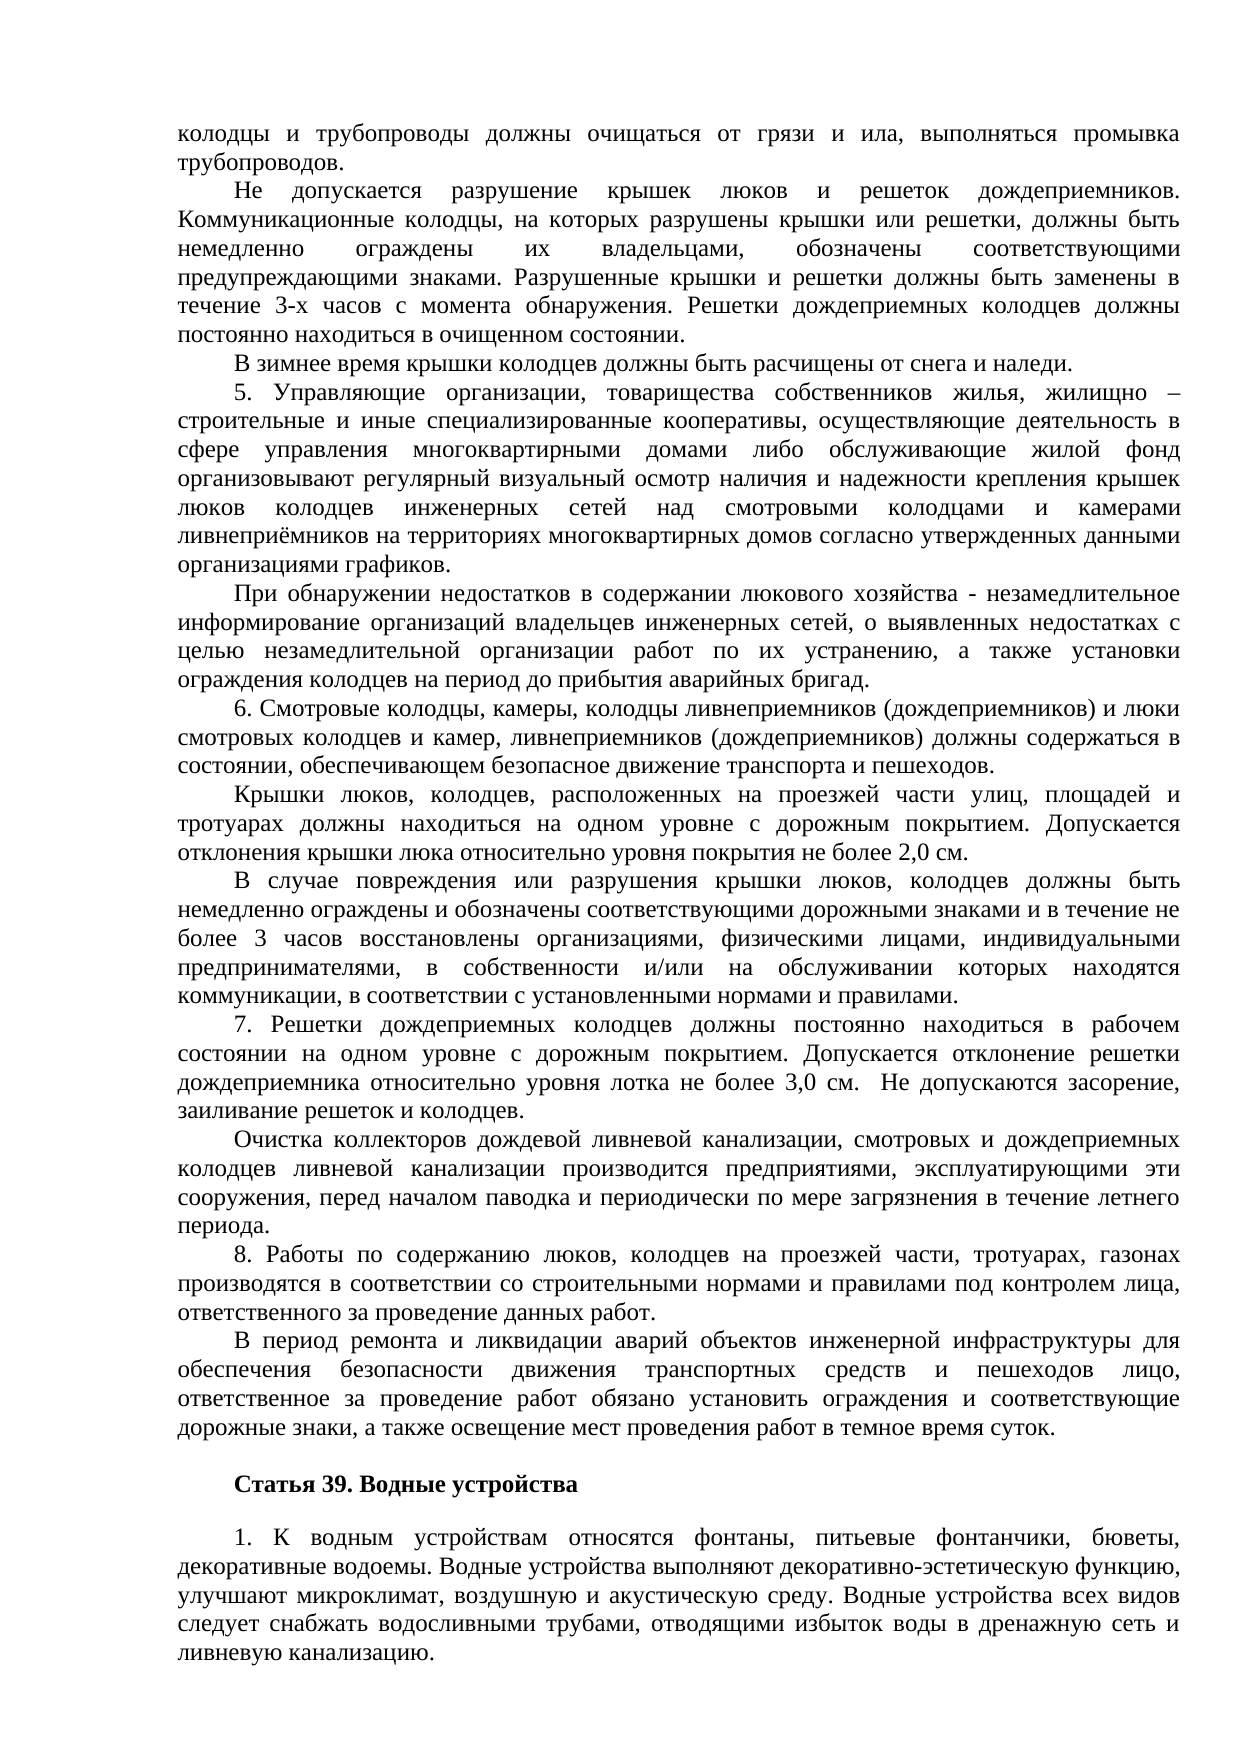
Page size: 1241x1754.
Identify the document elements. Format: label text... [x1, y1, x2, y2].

text 6. Смотровые колодцы, камеры, колодцы ливнеприемников (дождеприемников) и люки смотровых колодцев и камер, ливнеприемников (дождеприемников) должны содержаться в состоянии, обеспечивающем безопасное движение транспорта и пешеходов. [177, 693, 1181, 779]
text При обнаружении недостатков в содержании люкового хозяйства - незамедлительное информирование организаций владельцев инженерных сетей, о выявленных недостатках с целью незамедлительной организации работ по их устранению, а также установки ограждения колодцев на период до прибытия аварийных бригад. [177, 578, 1181, 693]
text 5. Управляющие организации, товарищества собственников жилья, жилищно – строительные и иные специализированные кооперативы, осуществляющие деятельность в сфере управления многоквартирными домами либо обслуживающие жилой фонд организовывают регулярный визуальный осмотр наличия и надежности крепления крышек люков колодцев инженерных сетей над смотровыми колодцами и камерами ливнеприёмников на территориях многоквартирных домов согласно утвержденных данными организациями графиков. [177, 377, 1181, 578]
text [177, 118, 1181, 176]
text Очистка коллекторов дождевой ливневой канализации, смотровых и дождеприемных колодцев ливневой канализации производится предприятиями, эксплуатирующими эти сооружения, перед началом паводка и периодически по мере загрязнения в течение летнего периода. [177, 1124, 1181, 1239]
text 8. Работы по содержанию люков, колодцев на проезжей части, тротуарах, газонах производятся в соответствии со строительными нормами и правилами под контролем лица, ответственного за проведение данных работ. [177, 1239, 1181, 1326]
text В зимнее время крышки колодцев должны быть расчищены от снега и наледи. [177, 348, 1181, 377]
text Не допускается разрушение крышек люков и решеток дождеприемников. Коммуникационные колодцы, на которых разрушены крышки или решетки, должны быть немедленно ограждены их владельцами, обозначены соответствующими предупреждающими знаками. Разрушенные крышки и решетки должны быть заменены в течение 3-х часов с момента обнаружения. Решетки дождеприемных колодцев должны постоянно находиться в очищенном состоянии. [177, 176, 1181, 348]
text В случае повреждения или разрушения крышки люков, колодцев должны быть немедленно ограждены и обозначены соответствующими дорожными знаками и в течение не более 3 часов восстановлены организациями, физическими лицами, индивидуальными предпринимателями, в собственности и/или на обслуживании которых находятся коммуникации, в соответствии с установленными нормами и правилами. [177, 866, 1181, 1009]
text Крышки люков, колодцев, расположенных на проезжей части улиц, площадей и тротуарах должны находиться на одном уровне с дорожным покрытием. Допускается отклонения крышки люка относительно уровня покрытия не более 2,0 см. [177, 779, 1181, 866]
text 1. К водным устройствам относятся фонтаны, питьевые фонтанчики, бюветы, декоративные водоемы. Водные устройства выполняют декоративно-эстетическую функцию, улучшают микроклимат, воздушную и акустическую среду. Водные устройства всех видов следует снабжать водосливными трубами, отводящими избыток воды в дренажную сеть и ливневую канализацию. [177, 1522, 1181, 1666]
text В период ремонта и ликвидации аварий объектов инженерной инфраструктуры для обеспечения безопасности движения транспортных средств и пешеходов лицо, ответственное за проведение работ обязано установить ограждения и соответствующие дорожные знаки, а также освещение мест проведения работ в темное время суток. [177, 1326, 1181, 1441]
title Статья 39. Водные устройства [177, 1469, 1181, 1498]
text 7. Решетки дождеприемных колодцев должны постоянно находиться в рабочем состоянии на одном уровне с дорожным покрытием. Допускается отклонение решетки дождеприемника относительно уровня лотка не более 3,0 см. Не допускаются засорение, заиливание решеток и колодцев. [177, 1009, 1181, 1124]
